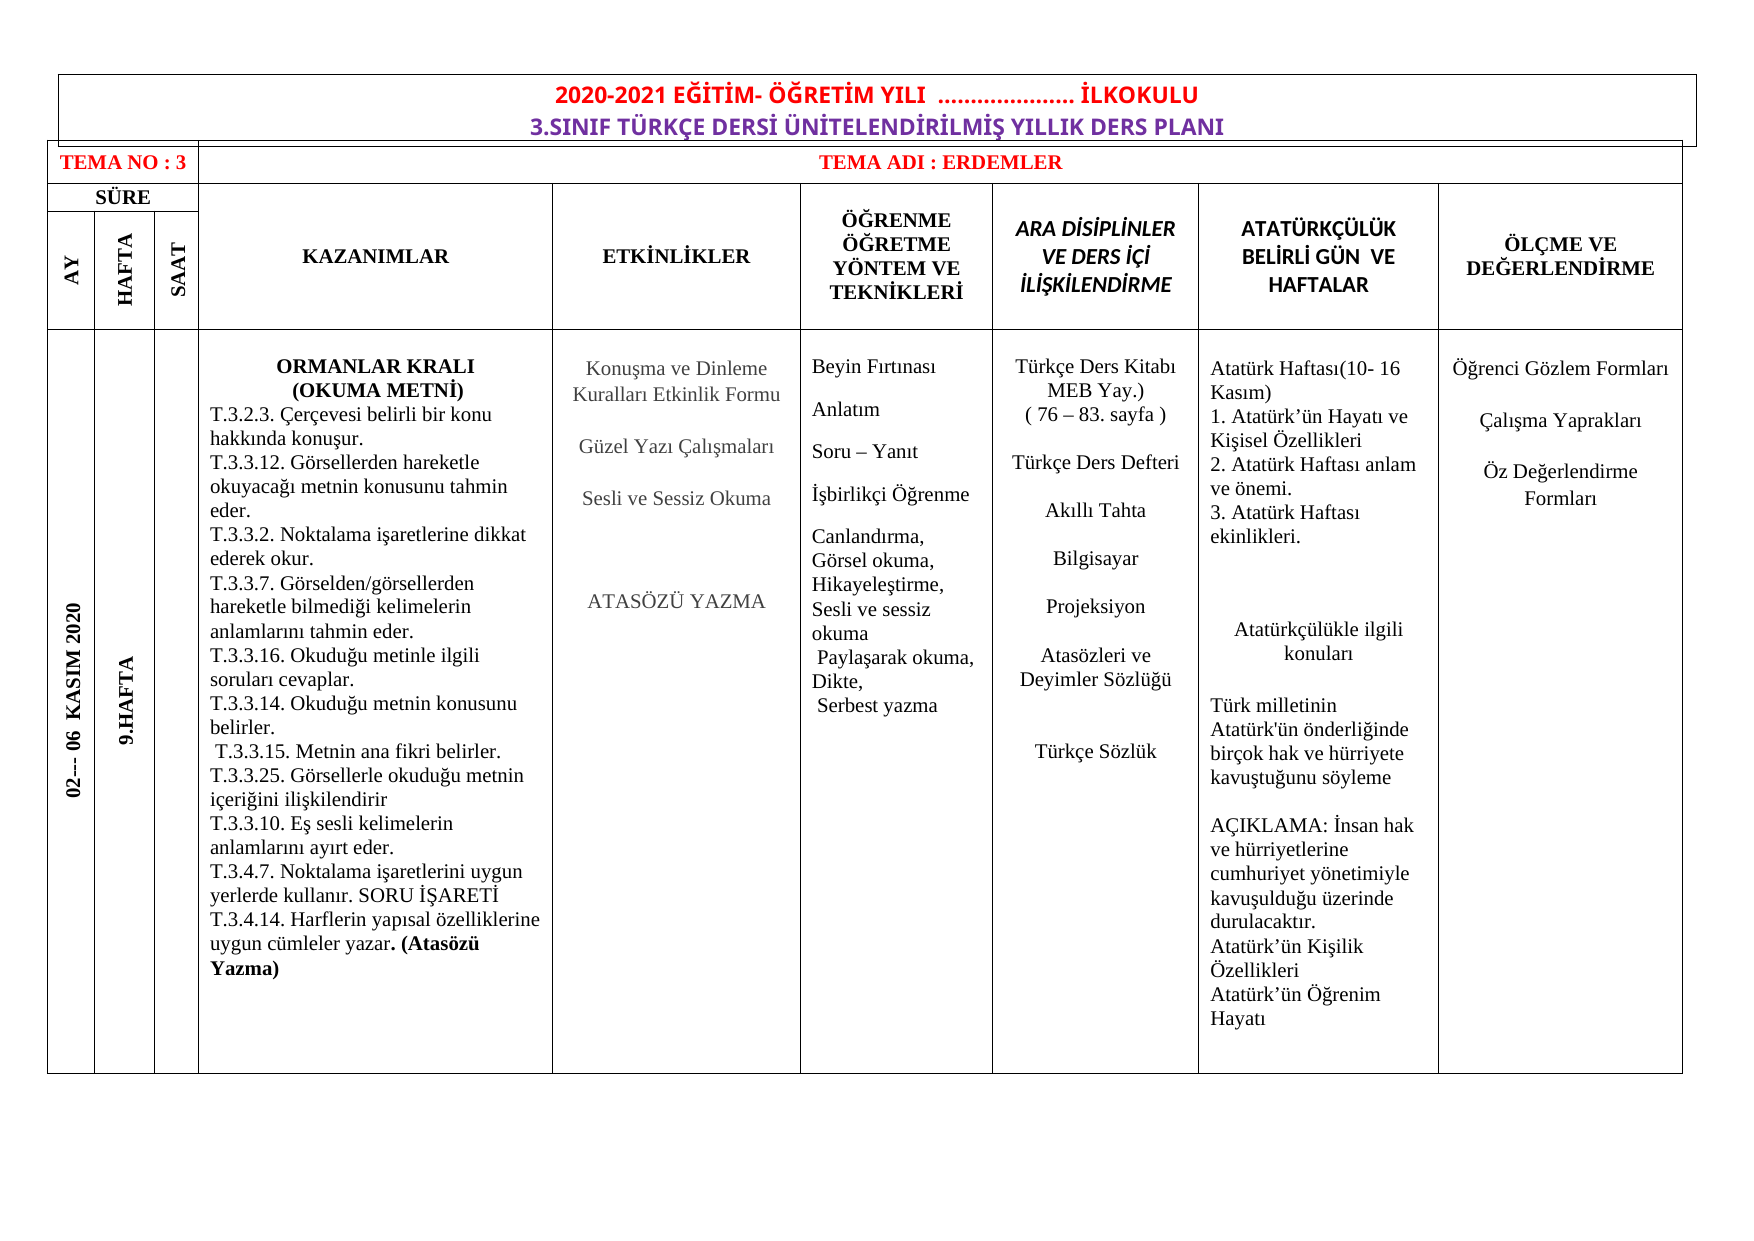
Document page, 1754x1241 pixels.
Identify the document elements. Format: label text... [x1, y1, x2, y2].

table_cell ÖLÇME VE DEĞERLENDİRME [1439, 184, 1682, 329]
table_cell Öğrenci Gözlem Formları Çalışma Yaprakları Öz Değerlendirme Formları [1439, 330, 1682, 1072]
table_cell AY [48, 212, 94, 329]
table_cell Türkçe Ders Kitabı MEB Yay.) ( 76 – 83. sayfa ) Türkçe Ders Defteri Akıllı Tahta Bilgisayar Projeksiyon Atasözleri ve Deyimler Sözlüğü Türkçe Sözlük [993, 330, 1198, 1072]
table_cell ETKİNLİKLER [553, 184, 800, 329]
table_cell ARA DİSİPLİNLER VE DERS İÇİ İLİŞKİLENDİRME [993, 184, 1198, 329]
table_cell [155, 330, 198, 1072]
table_cell 9.HAFTA [95, 330, 154, 1072]
table_cell SAAT [155, 212, 198, 329]
table_header TEMA ADI : ERDEMLER [199, 141, 1682, 183]
table_cell KAZANIMLAR [199, 184, 552, 329]
table_cell SÜRE [48, 184, 198, 211]
table_cell ATATÜRKÇÜLÜK BELİRLİ GÜN VE HAFTALAR [1199, 184, 1438, 329]
table_cell 02--- 06 KASIM 2020 [48, 330, 94, 1072]
table_cell ORMANLAR KRALI (OKUMA METNİ) T.3.2.3. Çerçevesi belirli bir konu hakkında konuşur. T.3.3.12. Görsellerden hareketle okuyacağı metnin konusunu tahmin eder. T.3.3.2. Noktalama işaretlerine dikkat ederek okur. T.3.3.7. Görselden/görsellerden hareketle bilmediği kelimelerin anlamlarını tahmin eder. T.3.3.16. Okuduğu metinle ilgili soruları cevaplar. T.3.3.14. Okuduğu metnin konusunu belirler. T.3.3.15. Metnin ana fikri belirler. T.3.3.25. Görsellerle okuduğu metnin içeriğini ilişkilendirir T.3.3.10. Eş sesli kelimelerin anlamlarını ayırt eder. T.3.4.7. Noktalama işaretlerini uygun yerlerde kullanır. SORU İŞARETİ T.3.4.14. Harflerin yapısal özelliklerine uygun cümleler yazar. (Atasözü Yazma) [199, 330, 552, 1072]
table_header TEMA NO : 3 [48, 141, 198, 183]
table_cell HAFTA [95, 212, 154, 329]
table_cell Atatürk Haftası(10- 16 Kasım) 1. Atatürk’ün Hayatı ve Kişisel Özellikleri 2. Atatürk Haftası anlam ve önemi. 3. Atatürk Haftası ekinlikleri. Atatürkçülükle ilgili konuları Türk milletinin Atatürk'ün önderliğinde birçok hak ve hürriyete kavuştuğunu söyleme AÇIKLAMA: İnsan hak ve hürriyetlerine cumhuriyet yönetimiyle kavuşulduğu üzerinde durulacaktır. Atatürk’ün Kişilik Özellikleri Atatürk’ün Öğrenim Hayatı [1199, 330, 1438, 1072]
table_cell Konuşma ve Dinleme Kuralları Etkinlik Formu Güzel Yazı Çalışmaları Sesli ve Sessiz Okuma ATASÖZÜ YAZMA [553, 330, 800, 1072]
table_cell ÖĞRENME ÖĞRETME YÖNTEM VE TEKNİKLERİ [801, 184, 992, 329]
